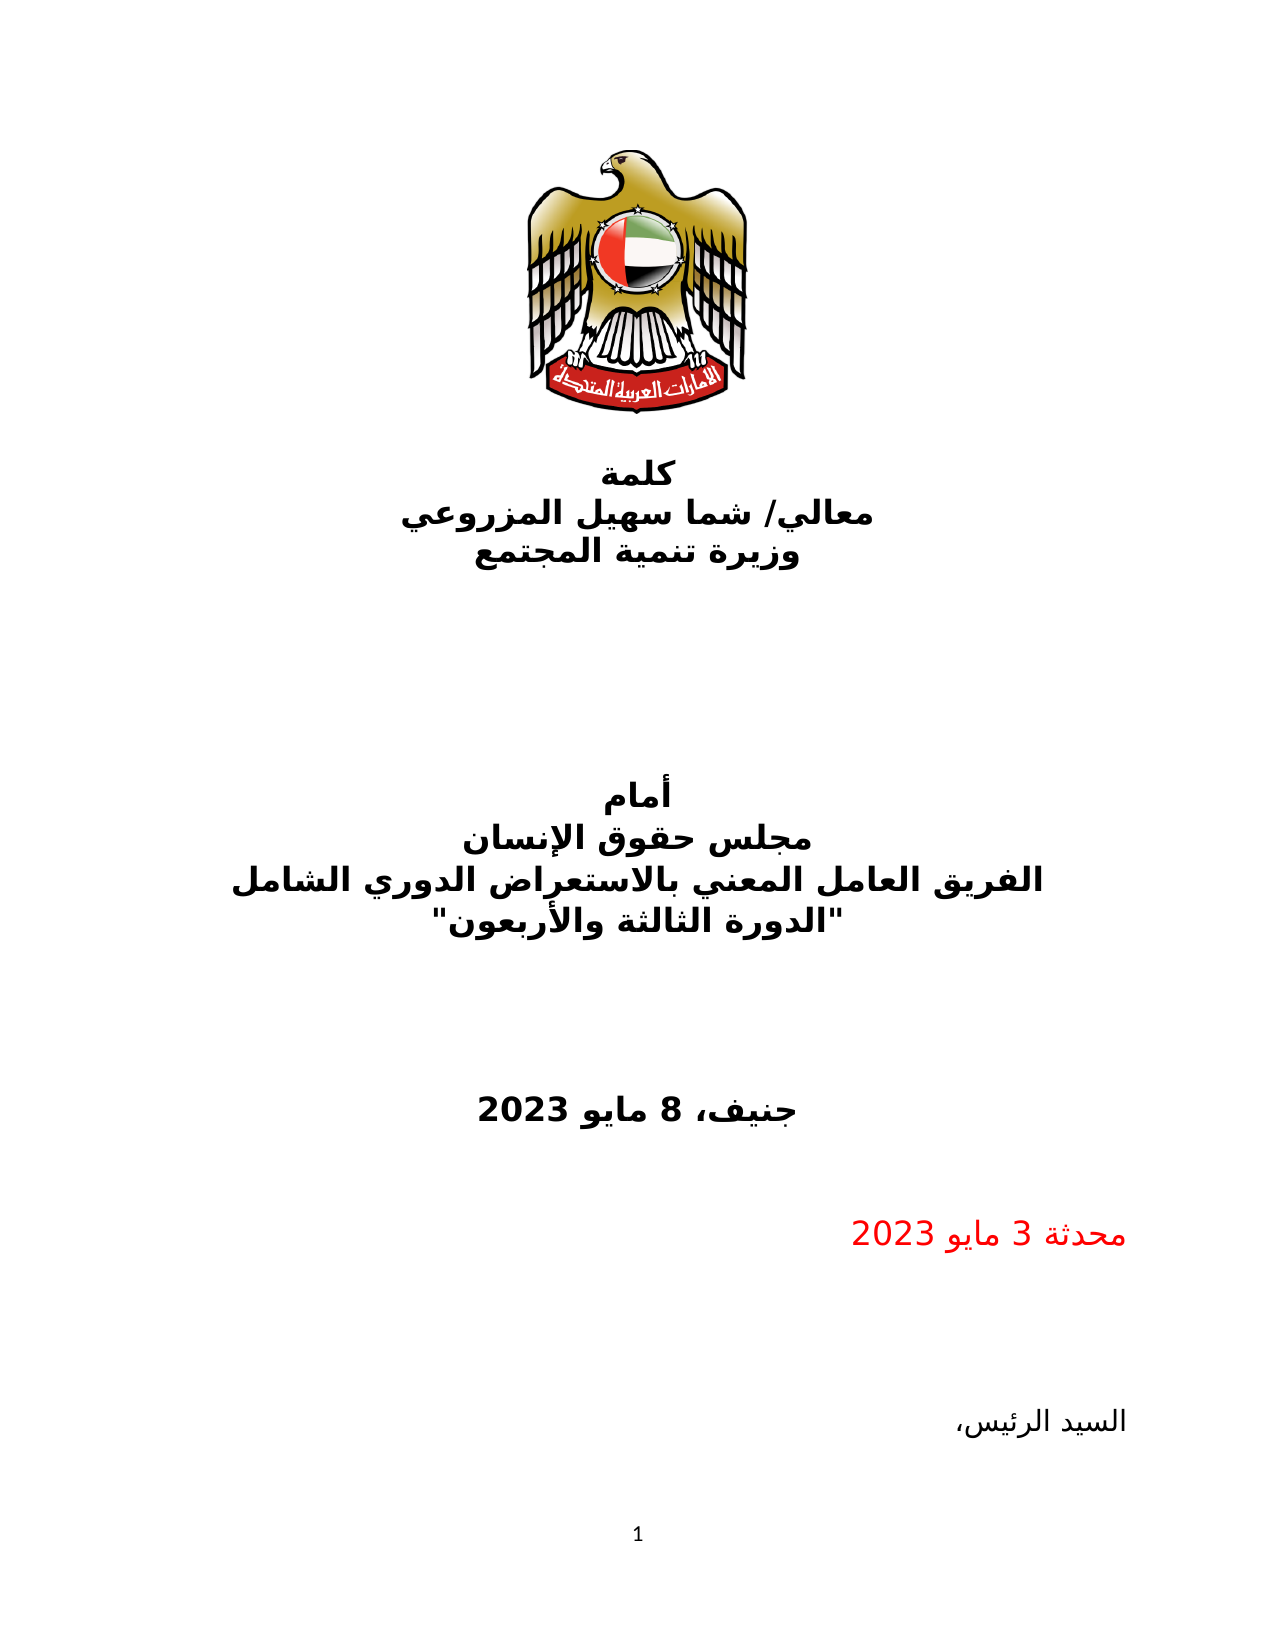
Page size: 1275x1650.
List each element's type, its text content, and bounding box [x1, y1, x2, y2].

text محدثة 3 مايو 2023 [148, 1215, 1127, 1254]
text معالي/ شما سهيل المزروعي [148, 493, 1127, 532]
text جنيف، 8 مايو 2023 [148, 1091, 1127, 1129]
text كلمة [148, 454, 1127, 493]
text أمام [148, 776, 1127, 815]
text "الدورة الثالثة والأربعون" [148, 902, 1127, 941]
text وزيرة تنمية المجتمع [148, 532, 1127, 571]
picture [527, 150, 748, 414]
text مجلس حقوق الإنسان [148, 818, 1127, 857]
text السيد الرئيس، [148, 1404, 1127, 1438]
text الفريق العامل المعني بالاستعراض الدوري الشامل [148, 860, 1127, 899]
